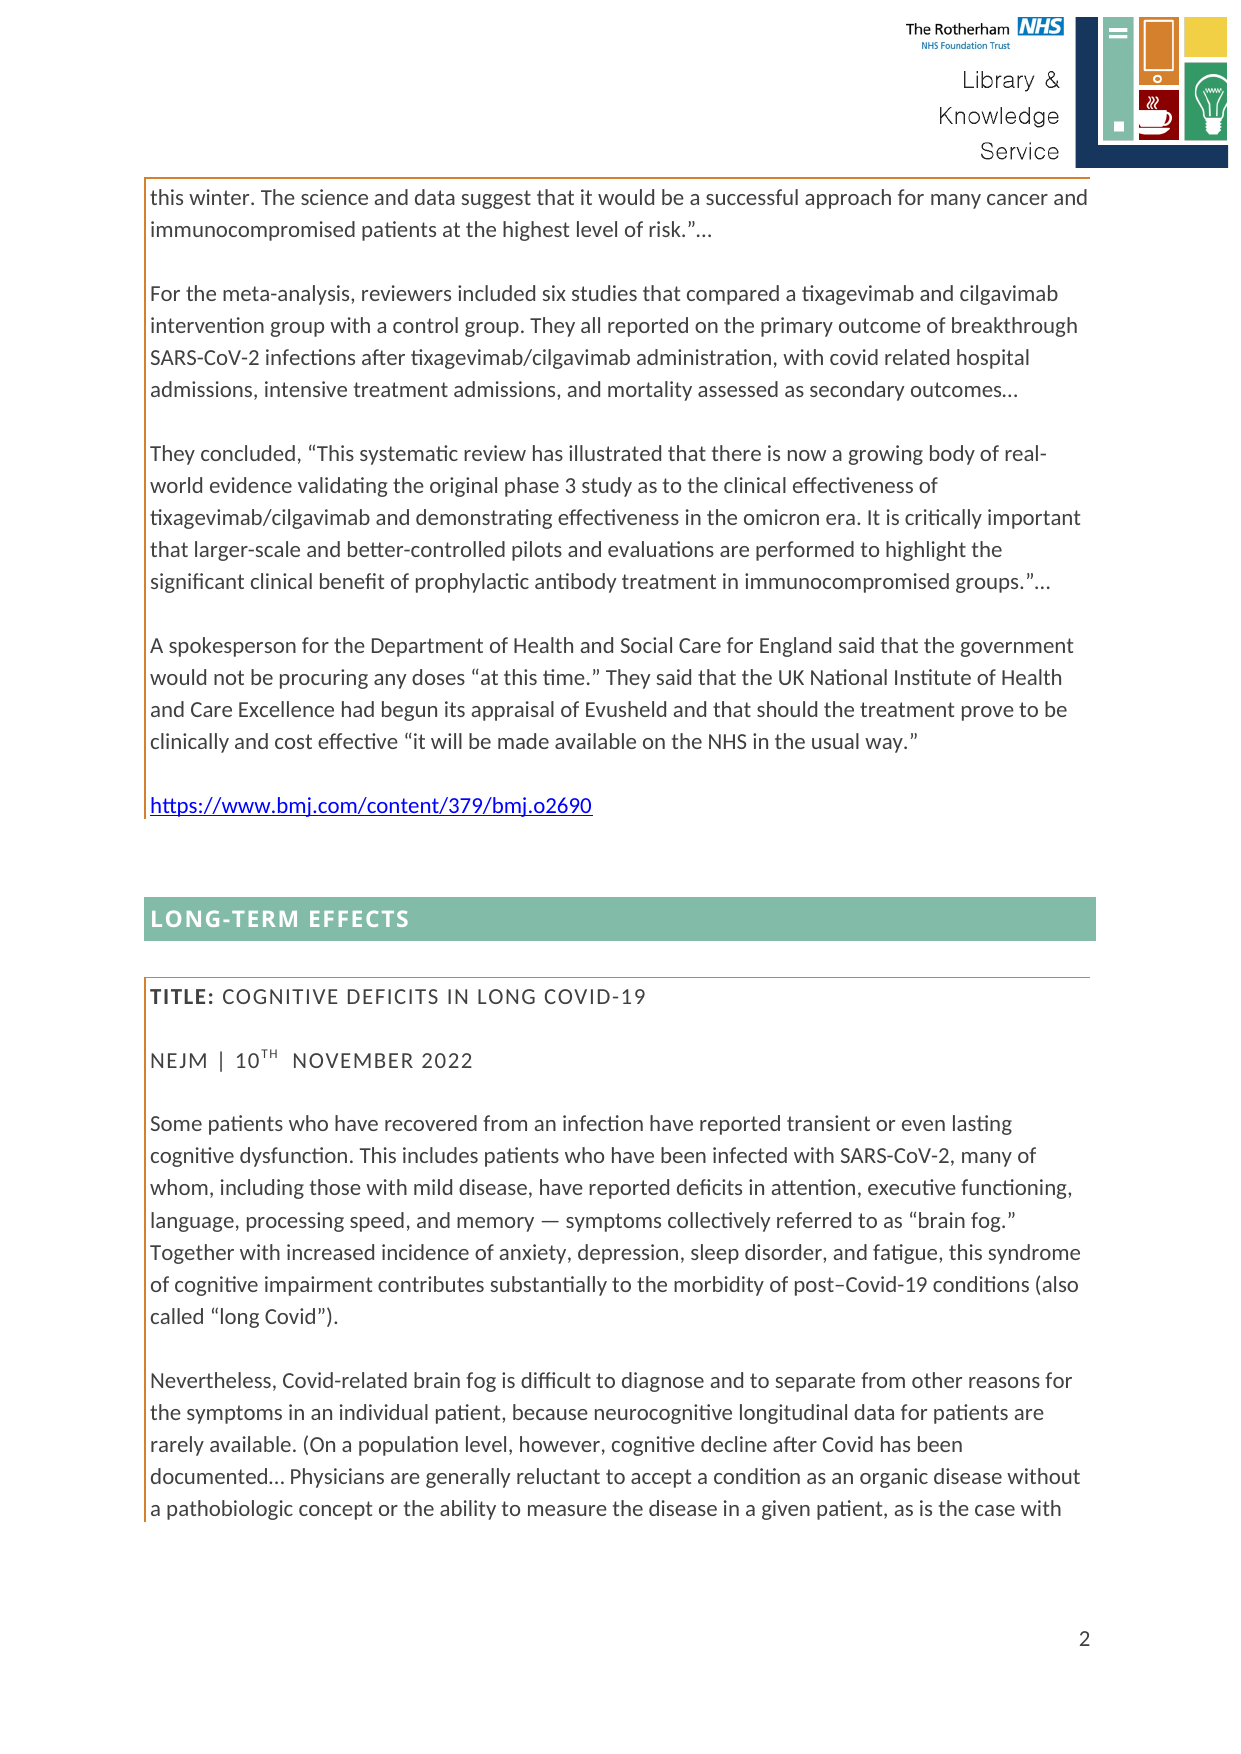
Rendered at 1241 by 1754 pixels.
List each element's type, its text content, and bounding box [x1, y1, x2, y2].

text A spokesperson for the Department of Health and Social Care for England said that the government would not be procuring any doses “at this time.” They said that the UK National Institute of Health and Care Excellence had begun its appraisal of Evusheld and that should the treatment prove to be clinically and cost effective “it will be made available on the NHS in the usual way.” [146, 625, 1090, 755]
text https://www.bmj.com/content/379/bmj.o2690 [146, 785, 1090, 819]
text title: Cognitive Deficits in Long Covid-19 [146, 978, 1090, 1010]
picture [902, 17, 1229, 177]
text Some patients who have recovered from an infection have reported transient or even lasting cognitive dysfunction. This includes patients who have been infected with SARS-CoV-2, many of whom, including those with mild disease, have reported deficits in attention, executive functioning, language, processing speed, and memory — symptoms collectively referred to as “brain fog.” Together with increased incidence of anxiety, depression, sleep disorder, and fatigue, this syndrome of cognitive impairment contributes substantially to the morbidity of post–Covid-19 conditions (also called “long Covid”). [146, 1103, 1090, 1330]
text nejm | 10th november 2022 [146, 1040, 1090, 1074]
text long-term effects [150, 903, 1090, 934]
text For the meta-analysis, reviewers included six studies that compared a tixagevimab and cilgavimab intervention group with a control group. They all reported on the primary outcome of breakthrough SARS-CoV-2 infections after tixagevimab/cilgavimab administration, with covid related hospital admissions, intensive treatment admissions, and mortality assessed as secondary outcomes… [146, 273, 1090, 403]
text They concluded, “This systematic review has illustrated that there is now a growing body of real-world evidence validating the original phase 3 study as to the clinical effectiveness of tixagevimab/cilgavimab and demonstrating effectiveness in the omicron era. It is critically important that larger-scale and better-controlled pilots and evaluations are performed to highlight the significant clinical benefit of prophylactic antibody treatment in immunocompromised groups.”… [146, 433, 1090, 595]
